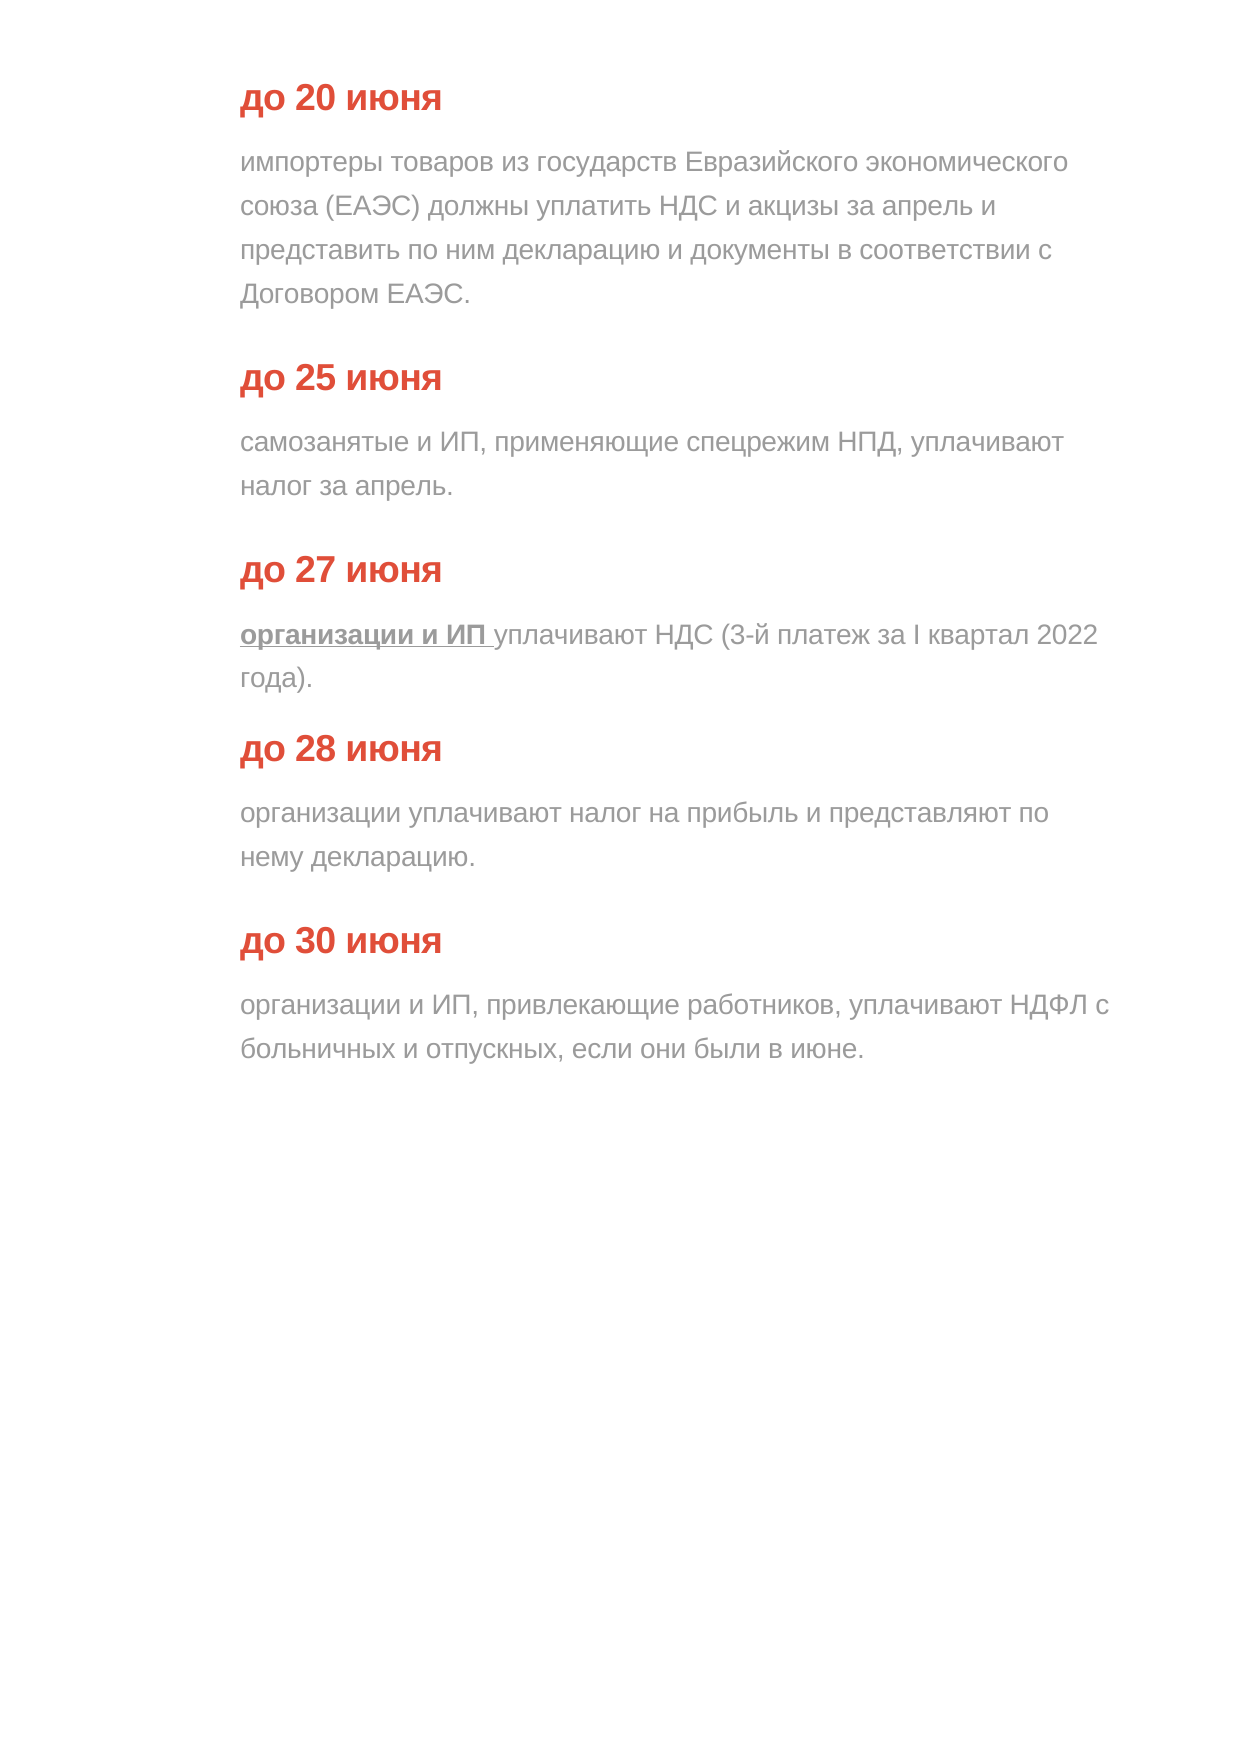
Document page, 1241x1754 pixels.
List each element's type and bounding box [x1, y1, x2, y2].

table_header [177, 508, 1181, 700]
table_header [177, 879, 1181, 1071]
table_header [177, 35, 1181, 315]
table_header [177, 315, 1181, 508]
table_header [177, 700, 1181, 878]
